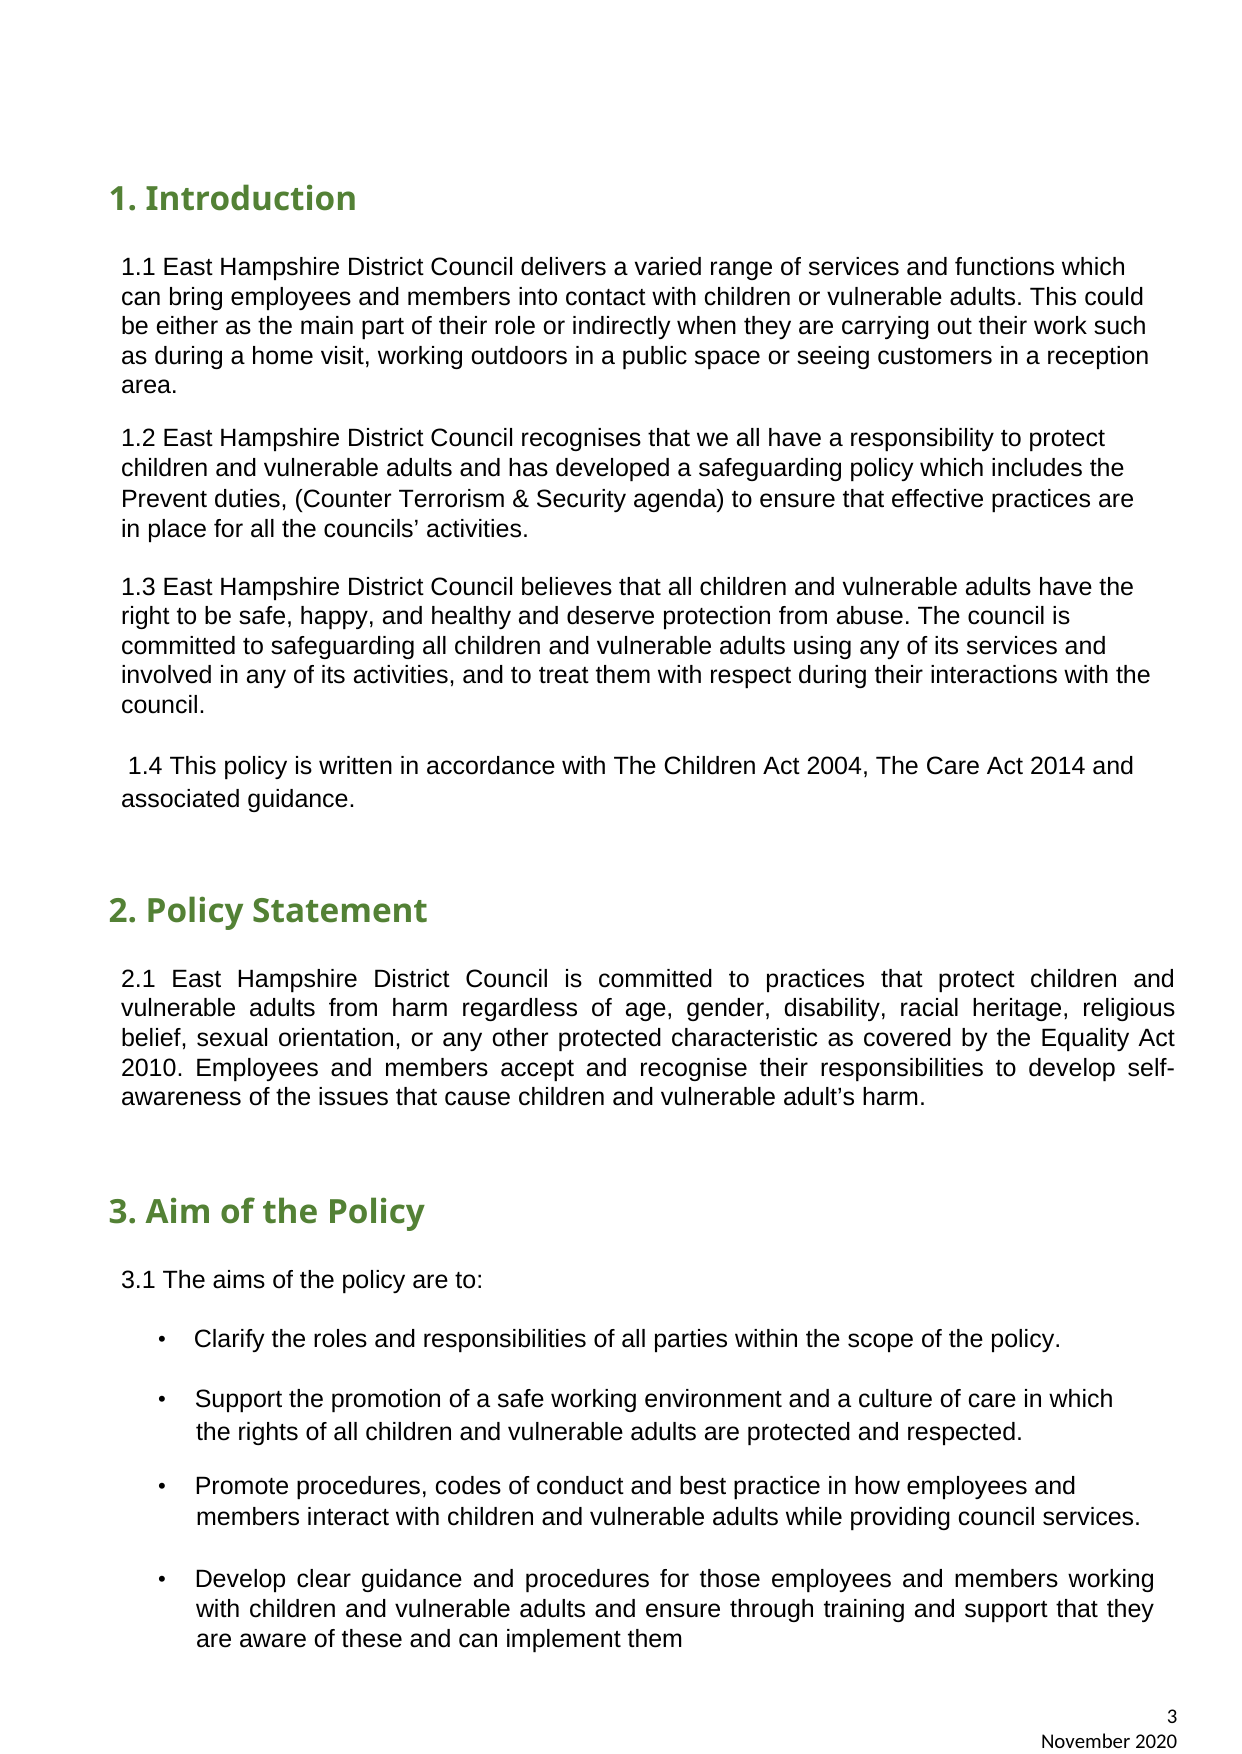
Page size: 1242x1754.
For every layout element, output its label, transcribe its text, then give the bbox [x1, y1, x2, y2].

text 1.4 This policy is written in accordance with The Children Act 2004, The Care Act 2014 and associated guidance. [121, 751, 1158, 812]
text 1.1 East Hampshire District Council delivers a varied range of services and functions which can bring employees and members into contact with children or vulnerable adults. This could be either as the main part of their role or indirectly when they are carrying out their work such as during a home visit, working outdoors in a public space or seeing customers in a reception area. [121, 252, 1160, 399]
list Clarify the roles and responsibilities of all parties within the scope of the policy. [157, 1324, 1177, 1353]
list Support the promotion of a safe working environment and a culture of care in which the rights of all children and vulnerable adults are protected and respected. [157, 1384, 1156, 1445]
subtitle 3. Aim of the Policy [108, 1188, 1177, 1233]
text 2.1 East Hampshire District Council is committed to practices that protect children and vulnerable adults from harm regardless of age, gender, disability, racial heritage, religious belief, sexual orientation, or any other protected characteristic as covered by the Equality Act 2010. Employees and members accept and recognise their responsibilities to develop self-awareness of the issues that cause children and vulnerable adult’s harm. [121, 964, 1177, 1111]
list Develop clear guidance and procedures for those employees and members working with children and vulnerable adults and ensure through training and support that they are aware of these and can implement them [157, 1564, 1156, 1653]
subtitle 1. Introduction [108, 175, 1177, 220]
list Promote procedures, codes of conduct and best practice in how employees and members interact with children and vulnerable adults while providing council services. [157, 1471, 1146, 1531]
text 3.1 The aims of the policy are to: [121, 1265, 1177, 1294]
text 1.2 East Hampshire District Council recognises that we all have a responsibility to protect children and vulnerable adults and has developed a safeguarding policy which includes the Prevent duties, (Counter Terrorism & Security agenda) to ensure that effective practices are in place for all the councils’ activities. [121, 423, 1135, 542]
text 1.3 East Hampshire District Council believes that all children and vulnerable adults have the right to be safe, happy, and healthy and deserve protection from abuse. The council is committed to safeguarding all children and vulnerable adults using any of its services and involved in any of its activities, and to treat them with respect during their interactions with the council. [121, 571, 1162, 718]
subtitle 2. Policy Statement [108, 887, 1177, 932]
